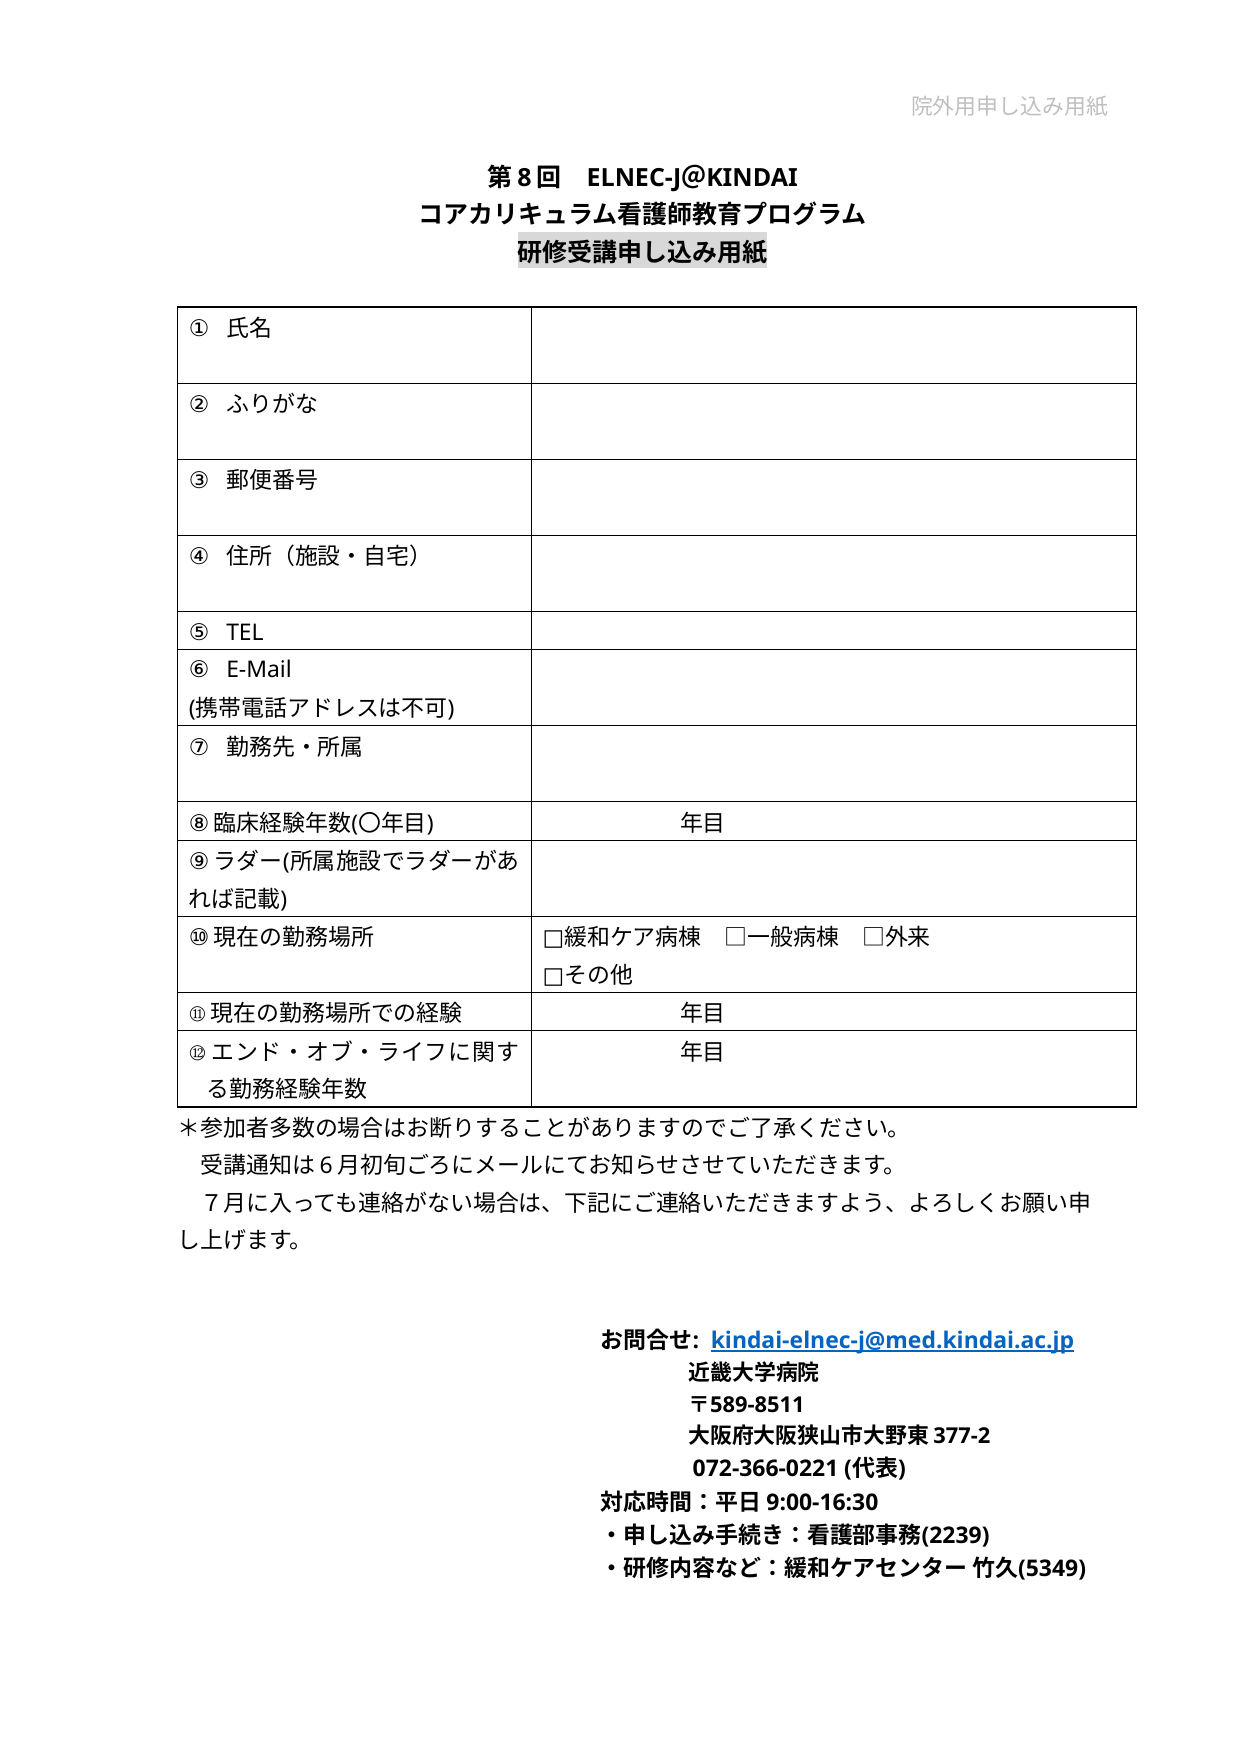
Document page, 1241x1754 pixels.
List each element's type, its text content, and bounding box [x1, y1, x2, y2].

table_cell □緩和ケア病棟 □一般病棟 □外来 □その他 [532, 917, 1136, 992]
text コアカリキュラム看護師教育プログラム [177, 194, 1107, 231]
table_header 氏名 [178, 308, 531, 382]
text 受講通知は6月初旬ごろにメールにてお知らせさせていただきます。 [177, 1145, 1107, 1182]
table_cell TEL [178, 612, 531, 649]
table_cell 勤務先・所属 [178, 726, 531, 801]
table_cell [532, 841, 1136, 916]
table_cell [532, 650, 1136, 725]
table_cell E-Mail (携帯電話アドレスは不可) [178, 650, 531, 725]
table_cell [532, 612, 1136, 649]
table_cell [532, 384, 1136, 458]
table_cell ⑩現在の勤務場所 [178, 917, 531, 992]
text ７月に入っても連絡がない場合は、下記にご連絡いただきますよう、よろしくお願い申し上げます。 [177, 1182, 1107, 1257]
table_header [532, 308, 1136, 382]
table_cell ⑧臨床経験年数(〇年目) [178, 802, 531, 840]
table_cell ⑫エンド・オブ・ライフに関する勤務経験年数 [178, 1031, 531, 1106]
table_cell 年目 [532, 802, 1136, 840]
table_cell 郵便番号 [178, 460, 531, 534]
table_cell 住所（施設・自宅） [178, 536, 531, 611]
table_cell 年目 [532, 1031, 1136, 1106]
table_cell [532, 460, 1136, 534]
table_cell ⑨ラダー(所属施設でラダーがあれば記載) [178, 841, 531, 916]
table_cell [532, 536, 1136, 611]
table_cell [532, 726, 1136, 801]
text ＊参加者多数の場合はお断りすることがありますのでご了承ください。 [177, 1108, 1107, 1145]
table_cell ふりがな [178, 384, 531, 458]
table_cell ⑪現在の勤務場所での経験 [178, 993, 531, 1030]
text 研修受講申し込み用紙 [177, 231, 1107, 269]
table_cell 年目 [532, 993, 1136, 1030]
text 第8回 ELNEC-J＠KINDAI [133, 156, 1107, 194]
